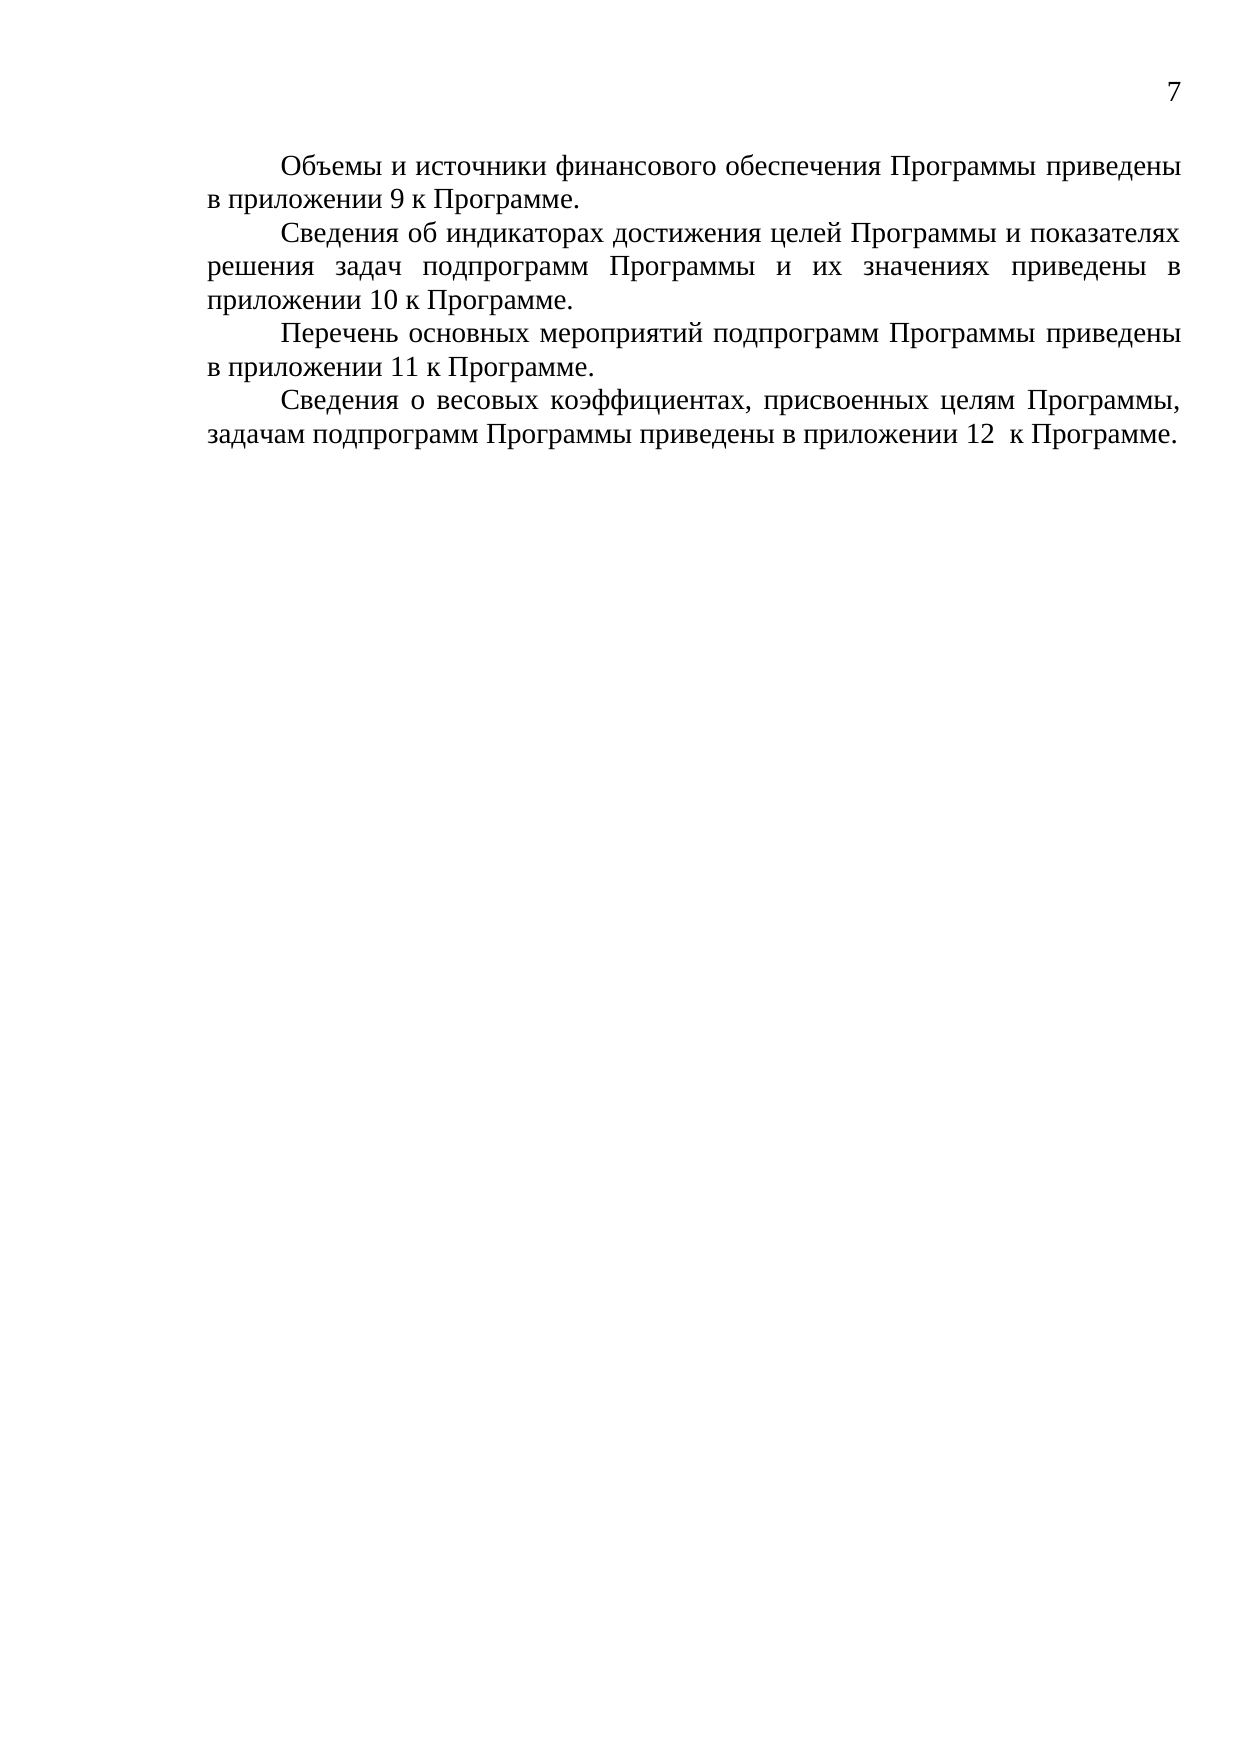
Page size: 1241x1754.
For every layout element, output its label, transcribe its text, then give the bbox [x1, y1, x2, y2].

text Сведения о весовых коэффициентах, присвоенных целям Программы, задачам подпрограмм Программы приведены в приложении 12 к Программе. [207, 382, 1181, 449]
text Перечень основных мероприятий подпрограмм Программы приведены в приложении 11 к Программе. [207, 315, 1181, 382]
text Объемы и источники финансового обеспечения Программы приведены в приложении 9 к Программе. [207, 148, 1181, 215]
text Сведения об индикаторах достижения целей Программы и показателях решения задач подпрограмм Программы и их значениях приведены в приложении 10 к Программе. [207, 215, 1181, 315]
